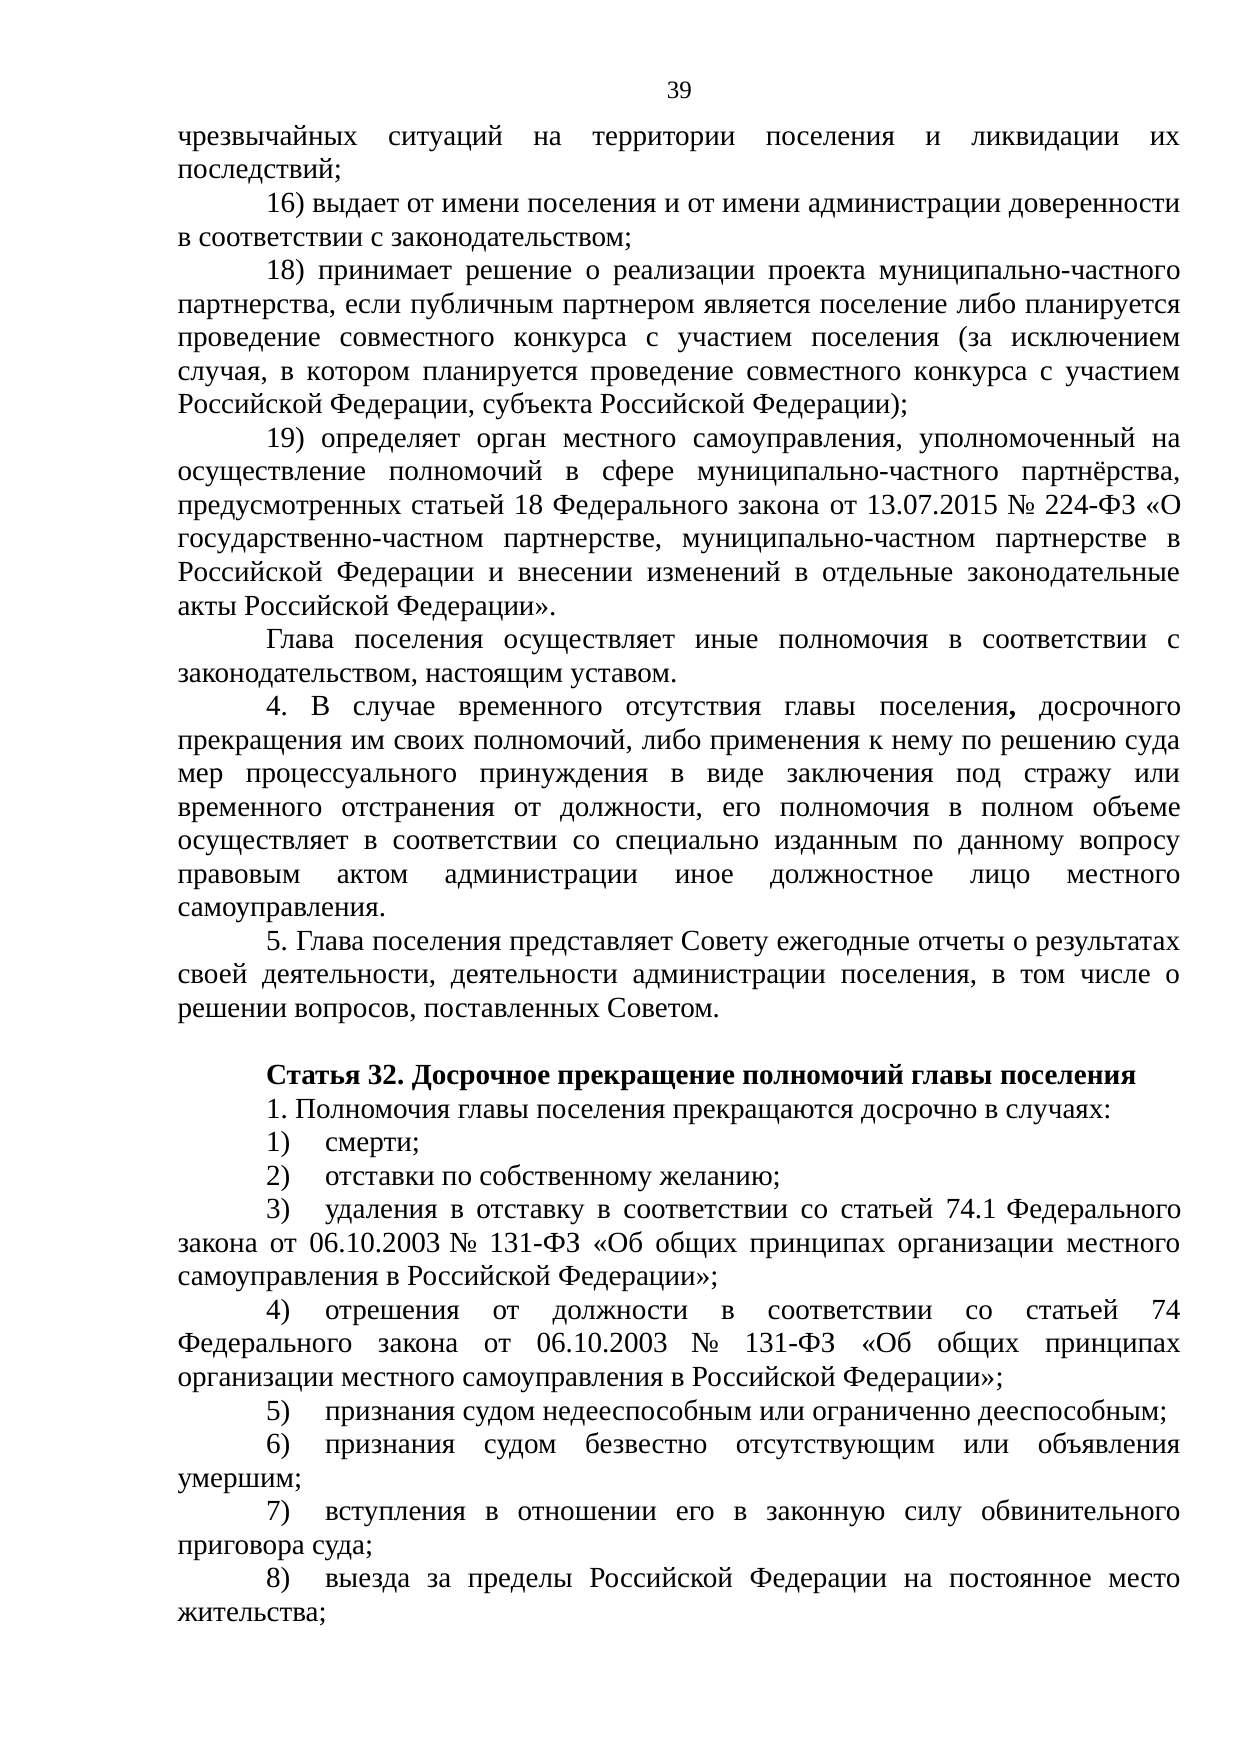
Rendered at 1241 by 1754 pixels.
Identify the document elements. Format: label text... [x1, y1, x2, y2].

list удаления в отставку в соответствии со статьей 74.1 Федерального закона от 06.10.2003 № 131-ФЗ «Об общих принципах организации местного самоуправления в Российской Федерации»; [177, 1191, 1181, 1292]
list вступления в отношении его в законную силу обвинительного приговора суда; [177, 1493, 1181, 1560]
list выезда за пределы Российской Федерации на постоянное место жительства; [177, 1560, 1181, 1627]
text 19) определяет орган местного самоуправления, уполномоченный на осуществление полномочий в сфере муниципально-частного партнёрства, предусмотренных статьей 18 Федерального закона от 13.07.2015 № 224-ФЗ «О государственно-частном партнерстве, муниципально-частном партнерстве в Российской Федерации и внесении изменений в отдельные законодательные акты Российской Федерации». [177, 420, 1181, 621]
text Глава поселения осуществляет иные полномочия в соответствии с законодательством, настоящим уставом. [177, 621, 1181, 688]
text 4. В случае временного отсутствия главы поселения, досрочного прекращения им своих полномочий, либо применения к нему по решению суда мер процессуального принуждения в виде заключения под стражу или временного отстранения от должности, его полномочия в полном объеме осуществляет в соответствии со специально изданным по данному вопросу правовым актом администрации иное должностное лицо местного самоуправления. [177, 688, 1181, 923]
text Статья 32. Досрочное прекращение полномочий главы поселения [177, 1057, 1181, 1091]
text 18) принимает решение о реализации проекта муниципально-частного партнерства, если публичным партнером является поселение либо планируется проведение совместного конкурса с участием поселения (за исключением случая, в котором планируется проведение совместного конкурса с участием Российской Федерации, субъекта Российской Федерации); [177, 252, 1181, 420]
list признания судом безвестно отсутствующим или объявления умершим; [177, 1426, 1181, 1493]
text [177, 118, 1181, 185]
list признания судом недееспособным или ограниченно дееспособным; [177, 1393, 1181, 1426]
list отставки по собственному желанию; [177, 1158, 1181, 1191]
list отрешения от должности в соответствии со статьей 74 Федерального закона от 06.10.2003 № 131-ФЗ «Об общих принципах организации местного самоуправления в Российской Федерации»; [177, 1292, 1181, 1393]
text 5. Глава поселения представляет Совету ежегодные отчеты о результатах своей деятельности, деятельности администрации поселения, в том числе о решении вопросов, поставленных Советом. [177, 923, 1181, 1024]
list смерти; [177, 1124, 1181, 1158]
text 16) выдает от имени поселения и от имени администрации доверенности в соответствии с законодательством; [177, 185, 1181, 252]
text 1. Полномочия главы поселения прекращаются досрочно в случаях: [177, 1091, 1181, 1124]
